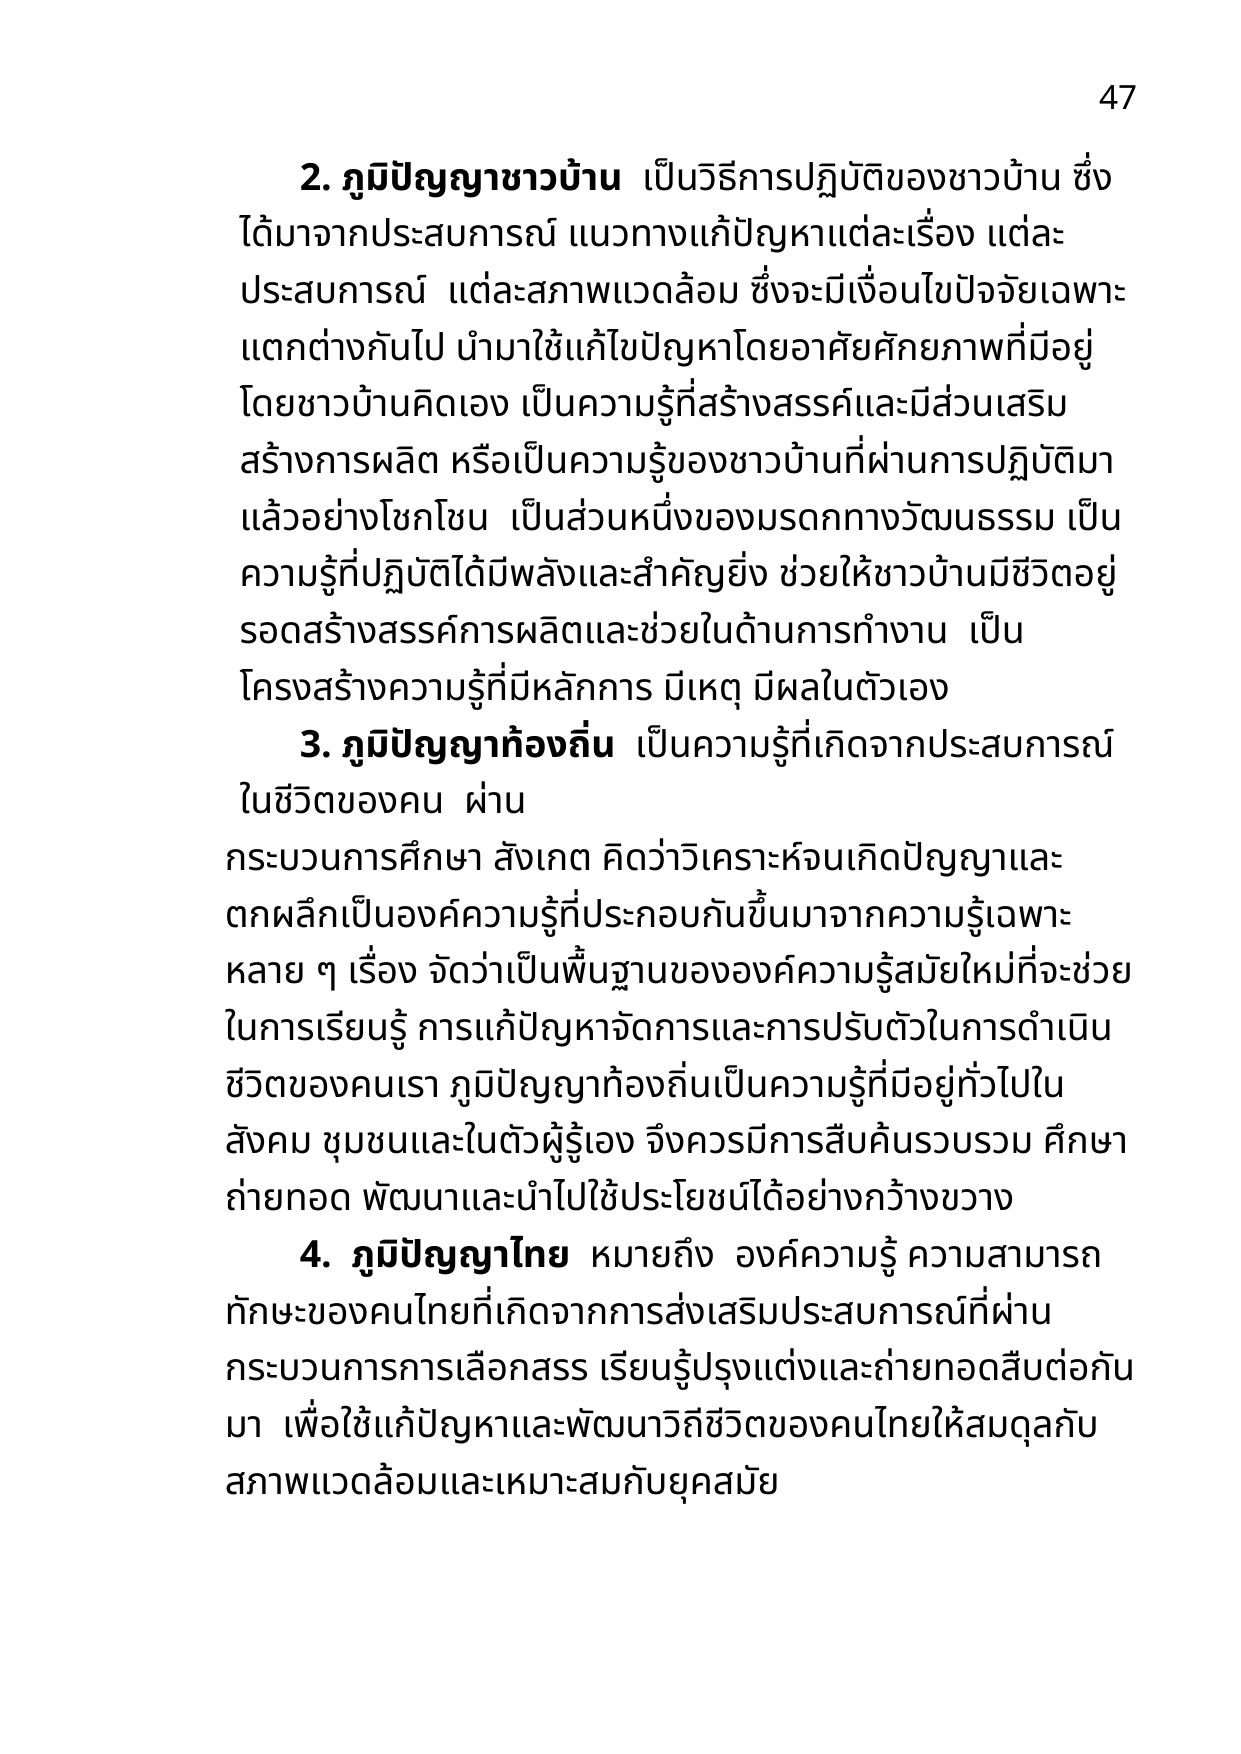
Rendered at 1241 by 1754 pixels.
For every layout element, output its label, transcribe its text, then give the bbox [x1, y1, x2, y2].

text กระบวนการศึกษา สังเกต คิดว่าวิเคราะห์จนเกิดปัญญาและตกผลึกเป็นองค์ความรู้ที่ประกอบกันขึ้นมาจากความรู้เฉพาะหลาย ๆ เรื่อง จัดว่าเป็นพื้นฐานขององค์ความรู้สมัยใหม่ที่จะช่วยในการเรียนรู้ การแก้ปัญหาจัดการและการปรับตัวในการดำเนินชีวิตของคนเรา ภูมิปัญญาท้องถิ่นเป็นความรู้ที่มีอยู่ทั่วไปในสังคม ชุมชนและในตัวผู้รู้เอง จึงควรมีการสืบค้นรวบรวม ศึกษา ถ่ายทอด พัฒนาและนำไปใช้ประโยชน์ได้อย่างกว้างขวาง 4. ภูมิปัญญาไทย หมายถึง องค์ความรู้ ความสามารถ ทักษะของคนไทยที่เกิดจากการส่งเสริมประสบการณ์ที่ผ่านกระบวนการการเลือกสรร เรียนรู้ปรุงแต่งและถ่ายทอดสืบต่อกันมา เพื่อใช้แก้ปัญหาและพัฒนาวิถีชีวิตของคนไทยให้สมดุลกับสภาพแวดล้อมและเหมาะสมกับยุคสมัย [224, 831, 1137, 1511]
text 2. ภูมิปัญญาชาวบ้าน เป็นวิธีการปฏิบัติของชาวบ้าน ซึ่งได้มาจากประสบการณ์ แนวทางแก้ปัญหาแต่ละเรื่อง แต่ละประสบการณ์ แต่ละสภาพแวดล้อม ซึ่งจะมีเงื่อนไขปัจจัยเฉพาะแตกต่างกันไป นำมาใช้แก้ไขปัญหาโดยอาศัยศักยภาพที่มีอยู่โดยชาวบ้านคิดเอง เป็นความรู้ที่สร้างสรรค์และมีส่วนเสริมสร้างการผลิต หรือเป็นความรู้ของชาวบ้านที่ผ่านการปฏิบัติมาแล้วอย่างโชกโชน เป็นส่วนหนึ่งของมรดกทางวัฒนธรรม เป็นความรู้ที่ปฏิบัติได้มีพลังและสำคัญยิ่ง ช่วยให้ชาวบ้านมีชีวิตอยู่รอดสร้างสรรค์การผลิตและช่วยในด้านการทำงาน เป็นโครงสร้างความรู้ที่มีหลักการ มีเหตุ มีผลในตัวเอง 3. ภูมิปัญญาท้องถิ่น เป็นความรู้ที่เกิดจากประสบการณ์ในชีวิตของคน ผ่าน [239, 150, 1137, 831]
